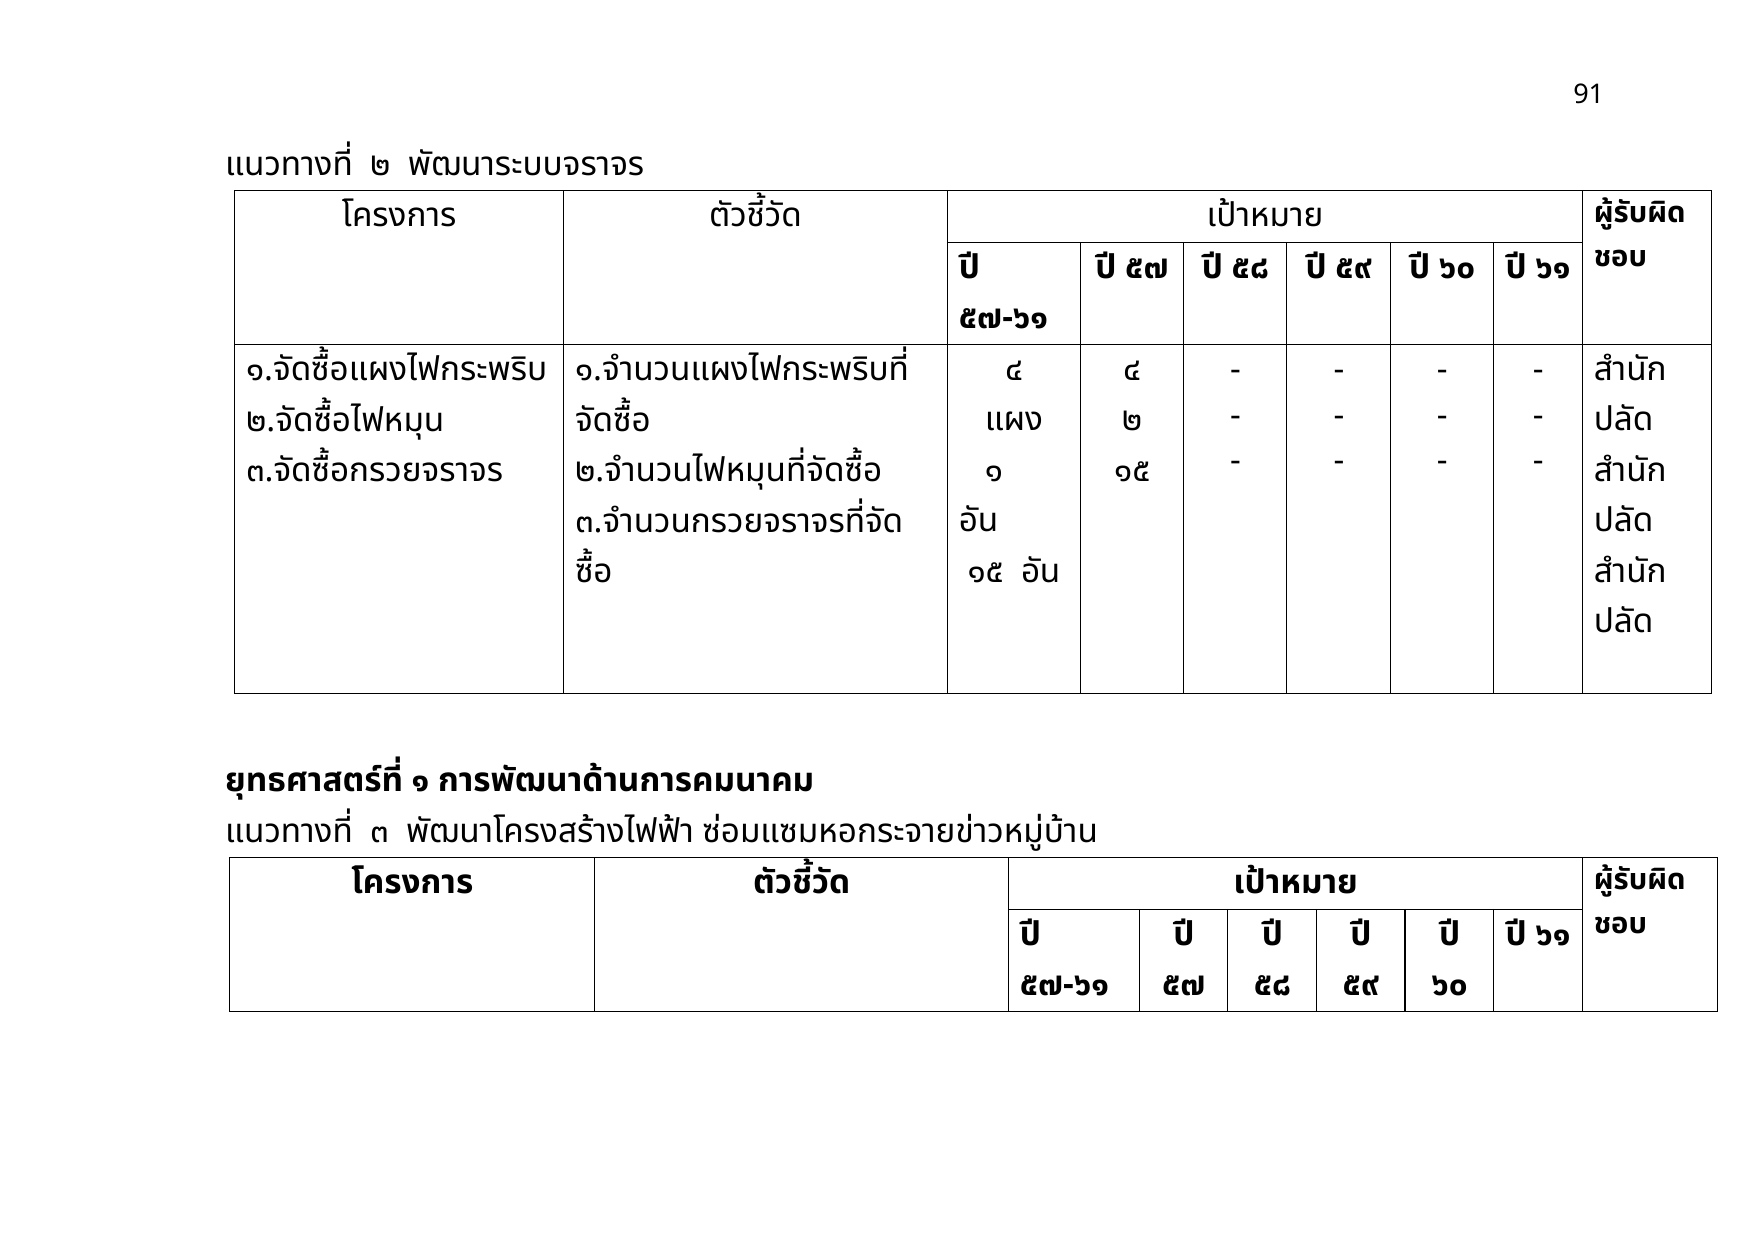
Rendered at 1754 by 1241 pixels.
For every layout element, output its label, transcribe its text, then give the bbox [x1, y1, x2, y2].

table_cell ๑.จำนวนแผงไฟกระพริบที่จัดซื้อ ๒.จำนวนไฟหมุนที่จัดซื้อ ๓.จำนวนกรวยจราจรที่จัดซื้อ [564, 345, 947, 693]
table_cell ปี ๕๗-๖๑ [948, 243, 1080, 344]
table_header ตัวชี้วัด [564, 191, 947, 344]
table_cell ปี ๕๗-๖๑ [1009, 910, 1139, 1011]
table_cell ปี ๕๗ [1140, 910, 1227, 1011]
table_cell ปี ๕๙ [1287, 243, 1390, 344]
table_header โครงการ [235, 191, 563, 344]
table_header เป้าหมาย [948, 191, 1582, 242]
table_cell ๑.จัดซื้อแผงไฟกระพริบ ๒.จัดซื้อไฟหมุน ๓.จัดซื้อกรวยจราจร [235, 345, 563, 693]
table_cell ๔ แผง ๑ อัน ๑๕ อัน [948, 345, 1080, 693]
text ยุทธศาสตร์ที่ ๑ การพัฒนาด้านการคมนาคม [150, 756, 1604, 807]
table_header ผู้รับผิดชอบ [1583, 191, 1711, 344]
table_cell - - - [1494, 345, 1582, 693]
table_cell สำนักปลัด สำนักปลัดสำนักปลัด [1583, 345, 1711, 693]
table_cell - - - [1184, 345, 1286, 693]
table_cell ปี ๖๑ [1494, 243, 1582, 344]
table_cell ปี ๖๐ [1406, 910, 1493, 1011]
table_cell ปี ๖๐ [1391, 243, 1493, 344]
table_cell ปี ๕๗ [1081, 243, 1183, 344]
table_cell ปี ๕๙ [1317, 910, 1404, 1011]
table_header เป้าหมาย [1009, 858, 1582, 909]
table_cell ๔ ๒ ๑๕ [1081, 345, 1183, 693]
table_cell - - - [1391, 345, 1493, 693]
text แนวทางที่ ๒ พัฒนาระบบจราจร [150, 140, 1604, 190]
table_cell ปี ๕๘ [1228, 910, 1316, 1011]
table_header โครงการ [230, 858, 594, 1011]
table_header ผู้รับผิดชอบ [1583, 858, 1717, 1011]
table_cell ปี ๖๑ [1494, 910, 1582, 1011]
text แนวทางที่ ๓ พัฒนาโครงสร้างไฟฟ้า ซ่อมแซมหอกระจายข่าวหมู่บ้าน [150, 807, 1604, 857]
table_cell - - - [1287, 345, 1390, 693]
table_header ตัวชี้วัด [595, 858, 1008, 1011]
table_cell ปี ๕๘ [1184, 243, 1286, 344]
